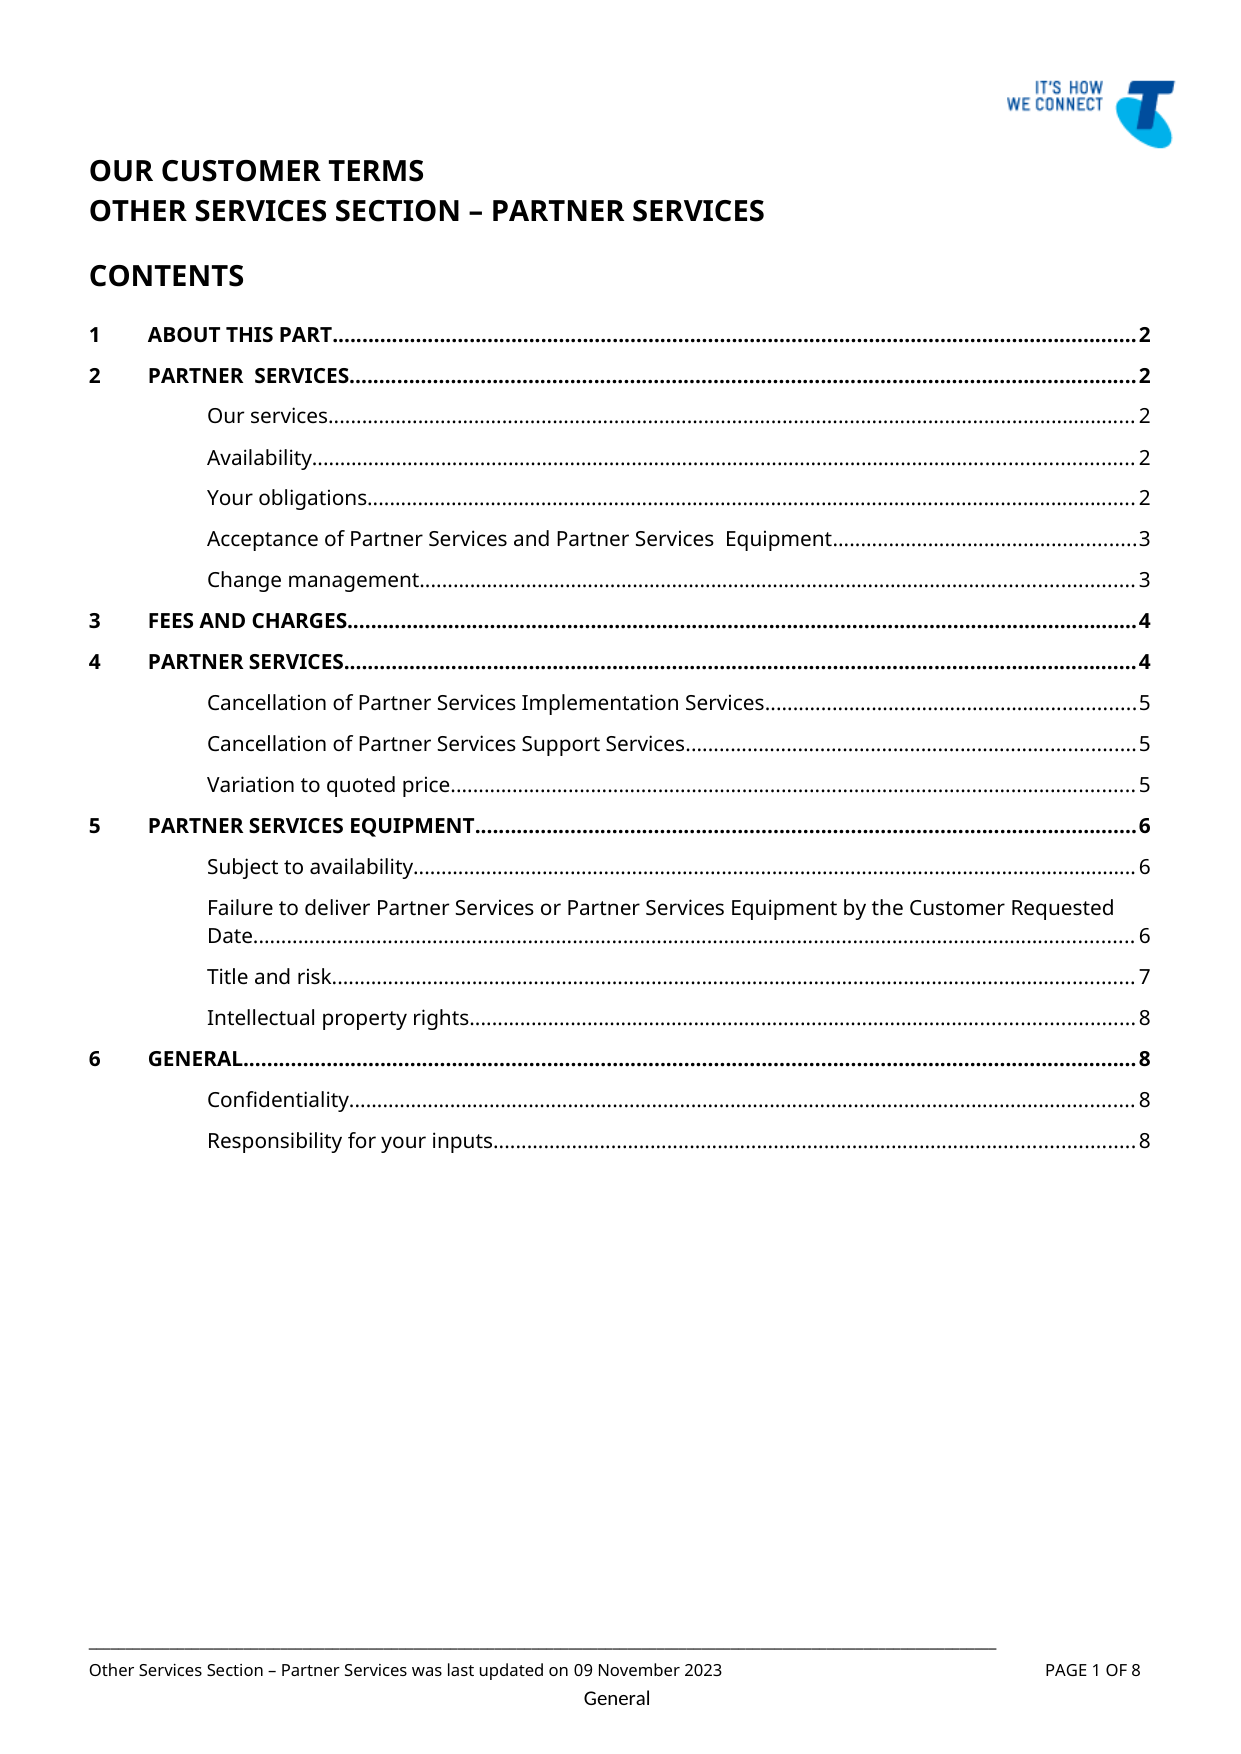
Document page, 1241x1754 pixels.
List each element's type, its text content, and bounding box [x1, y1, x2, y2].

text other SERVICES SECTION – partner services [89, 190, 1152, 230]
text Subject to availability 6 [207, 852, 1152, 880]
text Cancellation of Partner Services Support Services 5 [207, 729, 1152, 758]
text 6 General 8 [89, 1044, 1152, 1073]
text Intellectual property rights 8 [207, 1003, 1152, 1032]
text Our services 2 [207, 402, 1152, 430]
text Change management 3 [207, 565, 1152, 594]
subtitle Contents [89, 255, 1152, 295]
picture [1004, 76, 1177, 151]
text 1 About THIS PART 2 [89, 320, 1152, 348]
text Our Customer Terms [89, 151, 1152, 190]
text Variation to quoted price 5 [207, 770, 1152, 798]
text Title and risk 7 [207, 962, 1152, 991]
text 5 PARTNER SERVICES EQUIPMENT 6 [89, 811, 1152, 839]
text 2 partner services 2 [89, 361, 1152, 389]
text Availability 2 [207, 443, 1152, 471]
text 4 PARTNER services 4 [89, 647, 1152, 676]
text Cancellation of Partner Services Implementation Services 5 [207, 688, 1152, 717]
text Confidentiality 8 [207, 1085, 1152, 1113]
text 3 Fees and charges 4 [89, 606, 1152, 635]
text Acceptance of Partner Services and Partner Services Equipment 3 [207, 524, 1152, 553]
text Responsibility for your inputs 8 [207, 1126, 1152, 1154]
text Failure to deliver Partner Services or Partner Services Equipment by the Customer Requested Date 6 [207, 893, 1152, 950]
text Your obligations 2 [207, 483, 1152, 512]
